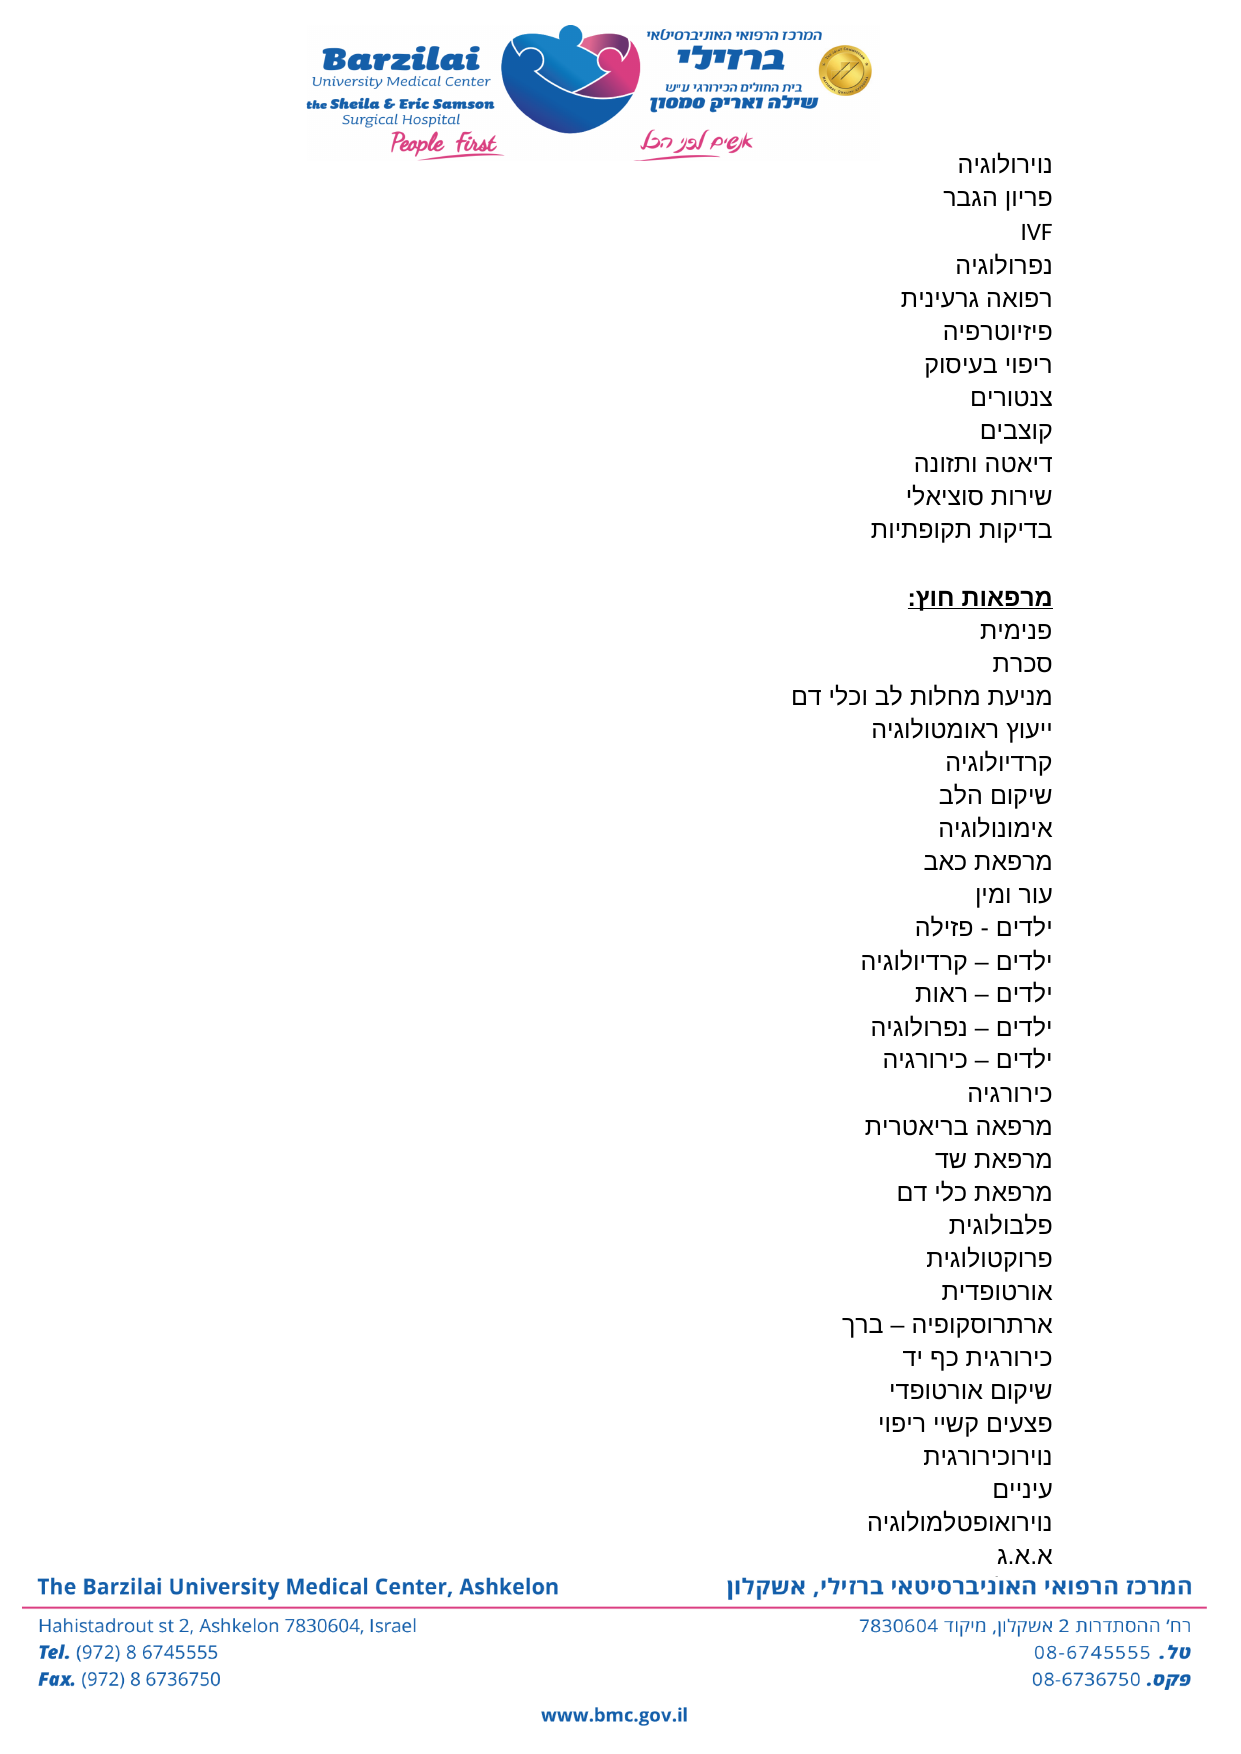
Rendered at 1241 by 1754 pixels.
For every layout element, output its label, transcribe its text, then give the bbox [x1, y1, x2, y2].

text כירורגיה [187, 1078, 1053, 1107]
text צנטורים [187, 383, 1053, 412]
text פיזיוטרפיה [187, 317, 1053, 346]
text פצעים קשיי ריפוי [187, 1409, 1053, 1437]
text מרפאת כאב [187, 847, 1053, 876]
text IVF [187, 216, 1053, 247]
text קוצבים [187, 416, 1053, 445]
text מרפאת שד [187, 1144, 1053, 1173]
text ילדים – ראות [187, 979, 1053, 1008]
text נוירולוגיה [187, 150, 1053, 179]
text א.א.ג [187, 1541, 1053, 1569]
text פריון הגבר [187, 183, 1053, 212]
text מניעת מחלות לב וכלי דם [187, 682, 1053, 711]
text רפואה גרעינית [187, 284, 1053, 313]
text סכרת [187, 649, 1053, 678]
text ריפוי בעיסוק [187, 350, 1053, 379]
text בדיקות תקופתיות [187, 515, 1053, 544]
text כירורגית כף יד [187, 1343, 1053, 1371]
text אימונולוגיה [187, 814, 1053, 843]
text שירות סוציאלי [187, 482, 1053, 511]
text שיקום הלב [187, 781, 1053, 810]
text דיאטה ותזונה [187, 449, 1053, 478]
text עיניים [187, 1475, 1053, 1503]
text נוירואופטלמולוגיה [187, 1508, 1053, 1537]
text פלבולוגית [187, 1211, 1053, 1239]
text ילדים – כירורגיה [187, 1046, 1053, 1074]
text מרפאת כלי דם [187, 1178, 1053, 1206]
text ילדים - פזילה [187, 913, 1053, 942]
text ילדים – נפרולוגיה [187, 1012, 1053, 1041]
text מרפאה בריאטרית [187, 1112, 1053, 1140]
text פנימית [187, 616, 1053, 645]
text עור ומין [187, 880, 1053, 909]
text ייעוץ ראומטולוגיה [187, 715, 1053, 744]
text נפרולוגיה [187, 251, 1053, 280]
text מרפאות חוץ: [187, 583, 1053, 612]
text אורטופדית [187, 1277, 1053, 1305]
text נוירוכירורגית [187, 1442, 1053, 1471]
text קרדיולוגיה [187, 748, 1053, 777]
text ילדים – קרדיולוגיה [187, 946, 1053, 975]
text שיקום אורטופדי [187, 1376, 1053, 1404]
text פרוקטולוגית [187, 1244, 1053, 1272]
text ארתרוסקופיה – ברך [187, 1310, 1053, 1338]
